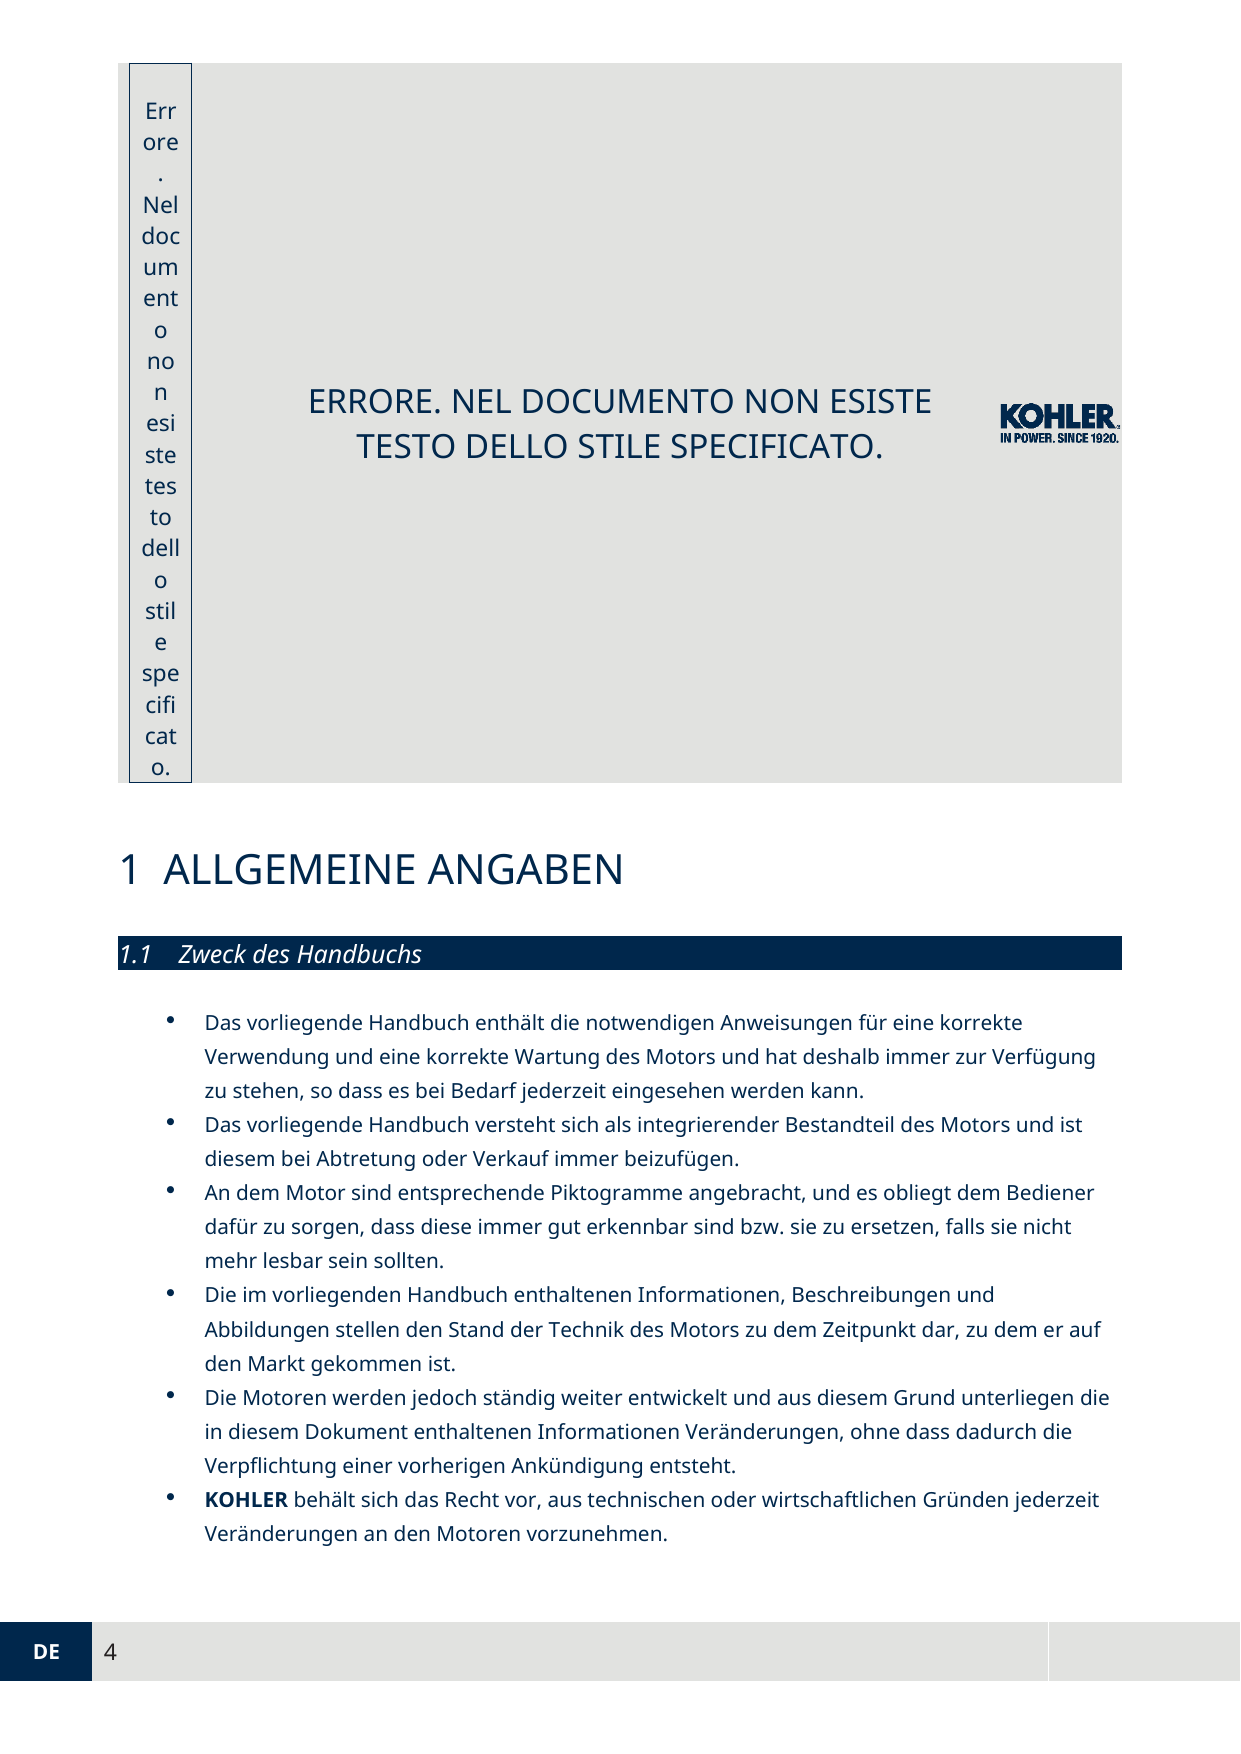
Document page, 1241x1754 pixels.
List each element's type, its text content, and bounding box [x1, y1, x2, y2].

subtitle Allgemeine Angaben [118, 840, 1122, 896]
subtitle Zweck des Handbuchs [118, 936, 1122, 970]
picture [1000, 403, 1121, 443]
table_header Das vorliegende Handbuch enthält die notwendigen Anweisungen für eine korrekte Verwendung und eine korrekte Wartung des Motors und hat deshalb immer zur Verfügung zu stehen, so dass es bei Bedarf jederzeit eingesehen werden kann. Das vorliegende Handbuch versteht sich als integrierender Bestandteil des Motors und ist diesem bei Abtretung oder Verkauf immer beizufügen. An dem Motor sind entsprechende Piktogramme angebracht, und es obliegt dem Bediener dafür zu sorgen, dass diese immer gut erkennbar sind bzw. sie zu ersetzen, falls sie nicht mehr lesbar sein sollten. Die im vorliegenden Handbuch enthaltenen Informationen, Beschreibungen und Abbildungen stellen den Stand der Technik des Motors zu dem Zeitpunkt dar, zu dem er auf den Markt gekommen ist. Die Motoren werden jedoch ständig weiter entwickelt und aus diesem Grund unterliegen die in diesem Dokument enthaltenen Informationen Veränderungen, ohne dass dadurch die Verpflichtung einer vorherigen Ankündigung entsteht. KOHLER behält sich das Recht vor, aus technischen oder wirtschaftlichen Gründen jederzeit Veränderungen an den Motoren vorzunehmen. Auf Grund dieser Veränderungen entsteht KOHLER keinerlei Verpflichtung in die bisher vermarktete Produktion einzugreifen oder das vorliegende Dokument als unangemessen zu betrachten. Etwaige Ergänzungen, die von KOHLER zu einem späteren Zeitpunkt geliefert werden, sind gemeinsam mit dem Handbuch aufzubewahren und als integrierender Bestandteil desselben zu betrachten. Die hier angeführten Informationen sind exklusives Eigentum von KOHLER , und somit sind ohne ausdrückliche Zustimmung von KOHLER keine Kopien oder Nachdrucke, weder auszugsweise noch des gesamten Dokuments, gestattet. [118, 990, 1122, 1565]
